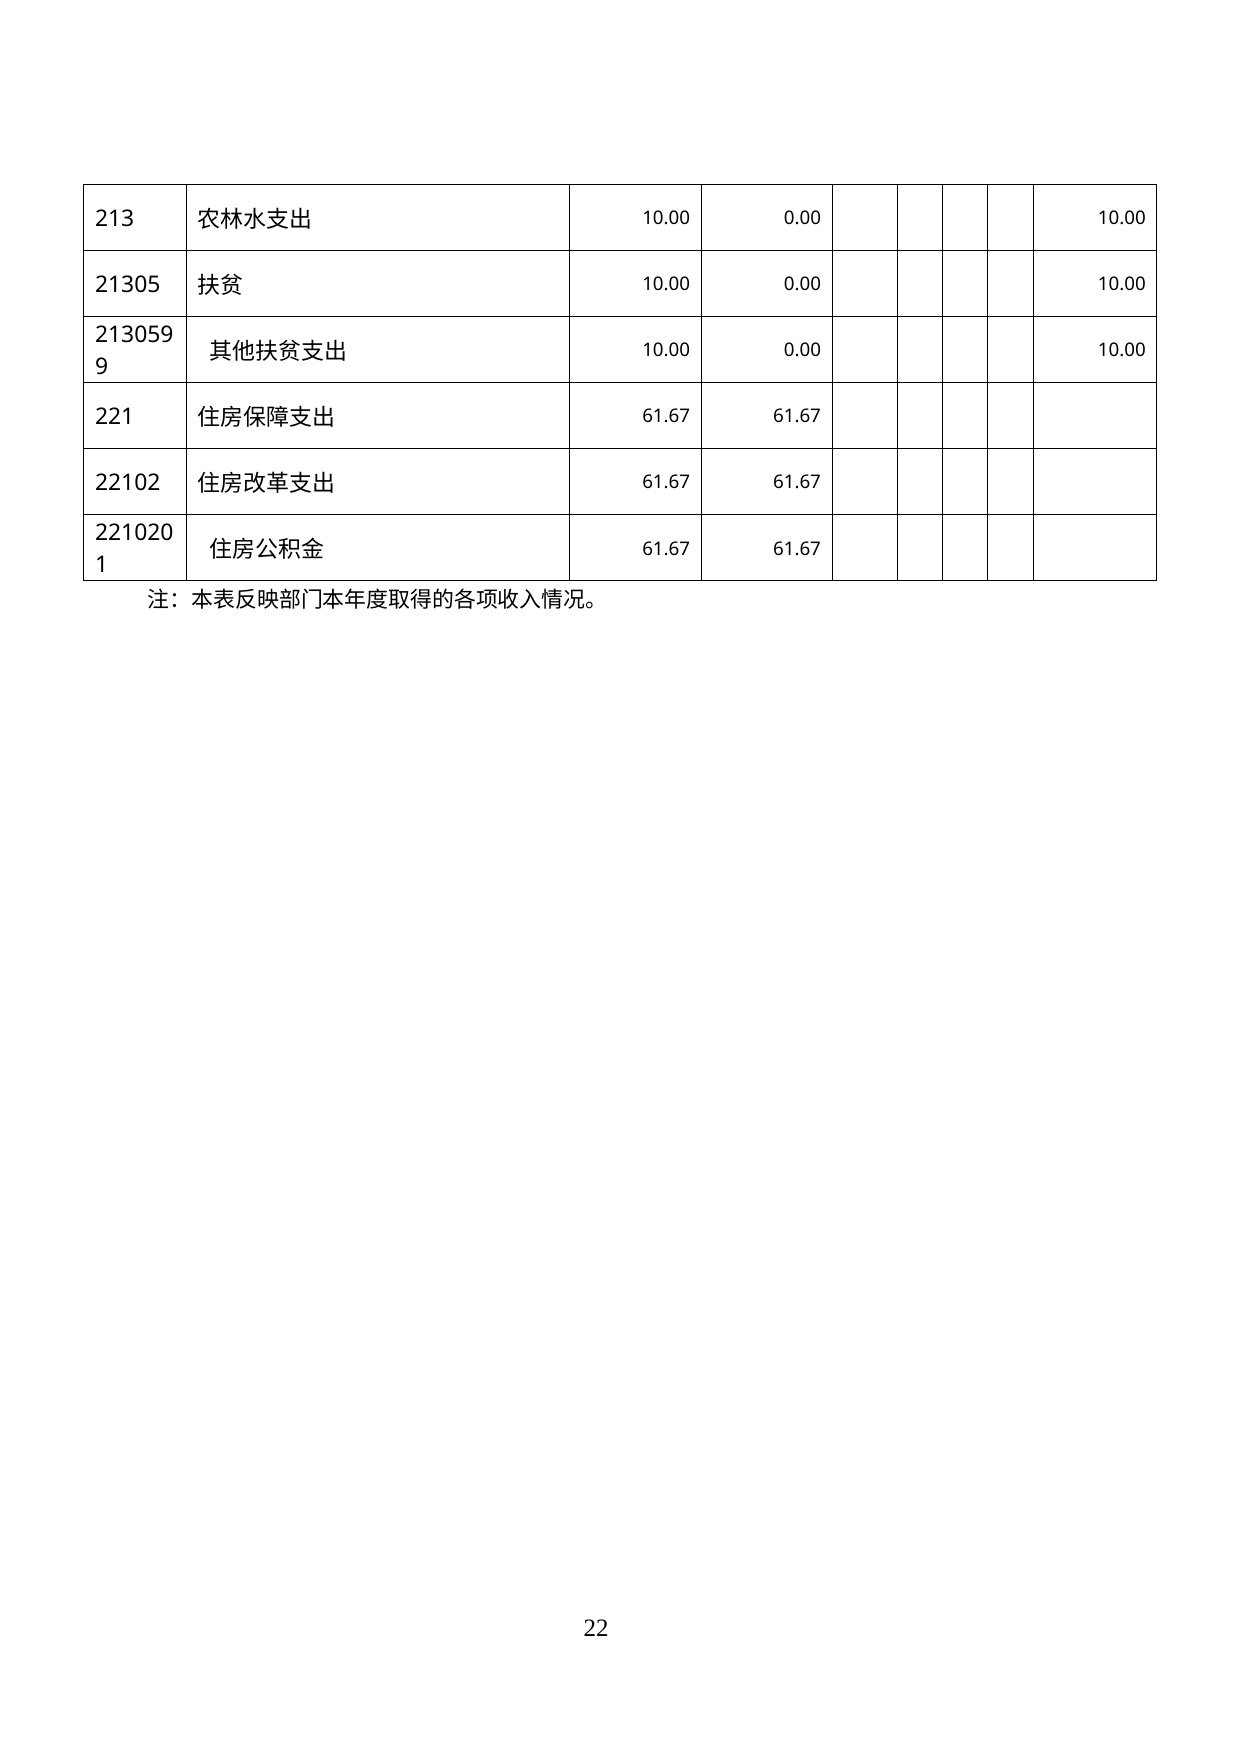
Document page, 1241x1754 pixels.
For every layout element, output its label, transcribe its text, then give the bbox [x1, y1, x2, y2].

table_cell 扶贫 [187, 251, 569, 316]
table_cell 61.67 [570, 515, 701, 580]
table_cell 10.00 [570, 317, 701, 382]
table_cell [833, 317, 897, 382]
table_cell 农林水支出 [187, 185, 569, 250]
table_cell [943, 251, 987, 316]
table_cell 住房公积金 [187, 515, 569, 580]
table_cell [943, 515, 987, 580]
table_cell [833, 383, 897, 448]
table_cell [943, 383, 987, 448]
table_cell [988, 251, 1033, 316]
table_cell [1034, 515, 1156, 580]
table_cell 其他扶贫支出 [187, 317, 569, 382]
table_cell 0.00 [702, 185, 832, 250]
text 注：本表反映部门本年度取得的各项收入情况。 [148, 581, 1093, 614]
table_cell [943, 185, 987, 250]
table_cell [988, 317, 1033, 382]
table_cell 2210201 [84, 515, 186, 580]
table_cell 61.67 [570, 383, 701, 448]
table_cell [1034, 383, 1156, 448]
table_cell 22102 [84, 449, 186, 514]
table_cell [988, 449, 1033, 514]
table_cell [833, 449, 897, 514]
table_cell 21305 [84, 251, 186, 316]
table_cell 213 [84, 185, 186, 250]
table_cell 10.00 [570, 251, 701, 316]
table_cell 61.67 [570, 449, 701, 514]
table_cell 住房改革支出 [187, 449, 569, 514]
table_cell [943, 317, 987, 382]
table_cell [988, 383, 1033, 448]
table_cell 住房保障支出 [187, 383, 569, 448]
table_cell [988, 515, 1033, 580]
table_cell 221 [84, 383, 186, 448]
table_cell [898, 515, 942, 580]
table_cell [943, 449, 987, 514]
table_cell 61.67 [702, 383, 832, 448]
table_cell [833, 515, 897, 580]
table_cell 0.00 [702, 317, 832, 382]
table_cell [898, 251, 942, 316]
table_cell [898, 185, 942, 250]
table_cell [833, 185, 897, 250]
table_cell 10.00 [570, 185, 701, 250]
table_cell 10.00 [1034, 185, 1156, 250]
table_cell [898, 449, 942, 514]
table_cell 61.67 [702, 449, 832, 514]
table_cell [898, 383, 942, 448]
table_cell [988, 185, 1033, 250]
table_cell [833, 251, 897, 316]
table_cell [1034, 449, 1156, 514]
table_cell [898, 317, 942, 382]
table_cell 2130599 [84, 317, 186, 382]
table_cell 0.00 [702, 251, 832, 316]
table_cell 61.67 [702, 515, 832, 580]
table_cell 10.00 [1034, 251, 1156, 316]
table_cell 10.00 [1034, 317, 1156, 382]
